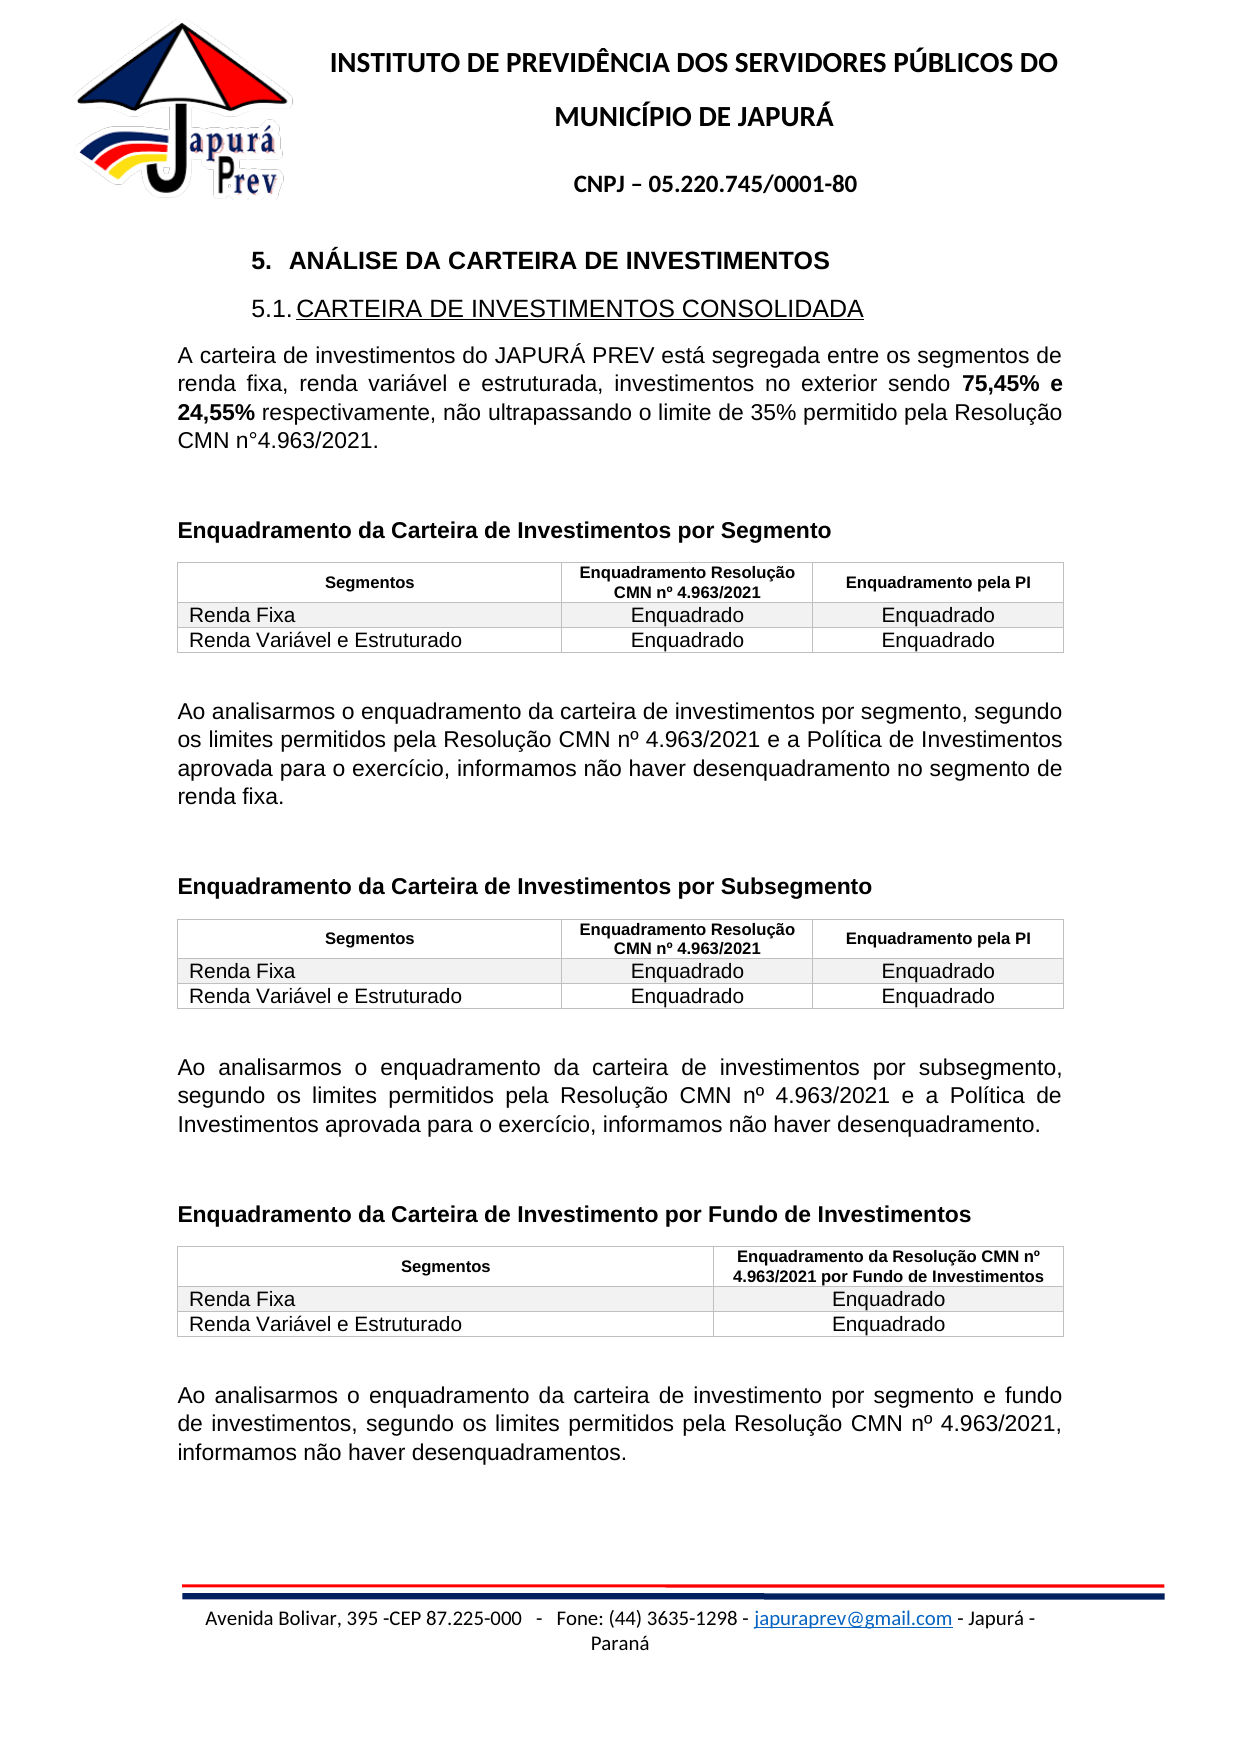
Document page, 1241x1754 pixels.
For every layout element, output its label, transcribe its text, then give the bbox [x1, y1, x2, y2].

subtitle CARTEIRA DE INVESTIMENTOS CONSOLIDADA [251, 294, 1063, 323]
table_header Enquadramento Resolução CMN nº 4.963/2021 [562, 563, 812, 602]
table_cell Enquadrado [813, 628, 1063, 652]
table_header Enquadramento pela PI [813, 920, 1063, 958]
table_cell Renda Fixa [178, 959, 561, 983]
subtitle ANÁLISE DA CARTEIRA DE INVESTIMENTOS [251, 246, 1063, 275]
table_cell Enquadrado [714, 1312, 1063, 1336]
table_cell Enquadrado [562, 984, 812, 1008]
table_cell Renda Variável e Estruturado [178, 1312, 713, 1336]
picture [72, 18, 308, 201]
table_cell Enquadrado [714, 1287, 1063, 1311]
table_cell Enquadrado [562, 603, 812, 627]
table_header Segmentos [178, 1247, 713, 1286]
table_cell Enquadrado [813, 603, 1063, 627]
table_header Enquadramento Resolução CMN nº 4.963/2021 [562, 920, 812, 958]
table_header Enquadramento da Resolução CMN nº 4.963/2021 por Fundo de Investimentos [714, 1247, 1063, 1286]
text Ao analisarmos o enquadramento da carteira de investimentos por subsegmento, segundo os limites permitidos pela Resolução CMN nº 4.963/2021 e a Política de Investimentos aprovada para o exercício, informamos não haver desenquadramento. [177, 1054, 1063, 1137]
table_cell Enquadrado [562, 628, 812, 652]
table_cell Renda Variável e Estruturado [178, 984, 561, 1008]
table_cell Enquadrado [562, 959, 812, 983]
table_header Enquadramento pela PI [813, 563, 1063, 602]
table_header Segmentos [178, 563, 561, 602]
table_header Segmentos [178, 920, 561, 958]
table_cell Renda Fixa [178, 1287, 713, 1311]
table_cell Enquadrado [813, 959, 1063, 983]
text Ao analisarmos o enquadramento da carteira de investimento por segmento e fundo de investimentos, segundo os limites permitidos pela Resolução CMN nº 4.963/2021, informamos não haver desenquadramentos. [177, 1382, 1063, 1465]
text Enquadramento da Carteira de Investimentos por Subsegmento [177, 873, 1063, 900]
text Enquadramento da Carteira de Investimento por Fundo de Investimentos [177, 1201, 1063, 1227]
table_cell Enquadrado [813, 984, 1063, 1008]
text Enquadramento da Carteira de Investimentos por Segmento [177, 517, 1063, 543]
table_cell Renda Fixa [178, 603, 561, 627]
text Ao analisarmos o enquadramento da carteira de investimentos por segmento, segundo os limites permitidos pela Resolução CMN nº 4.963/2021 e a Política de Investimentos aprovada para o exercício, informamos não haver desenquadramento no segmento de renda fixa. [177, 698, 1063, 809]
table_cell Renda Variável e Estruturado [178, 628, 561, 652]
text A carteira de investimentos do JAPURÁ PREV está segregada entre os segmentos de renda fixa, renda variável e estruturada, investimentos no exterior sendo 75,45% e 24,55% respectivamente, não ultrapassando o limite de 35% permitido pela Resolução CMN n°4.963/2021. [177, 342, 1063, 453]
